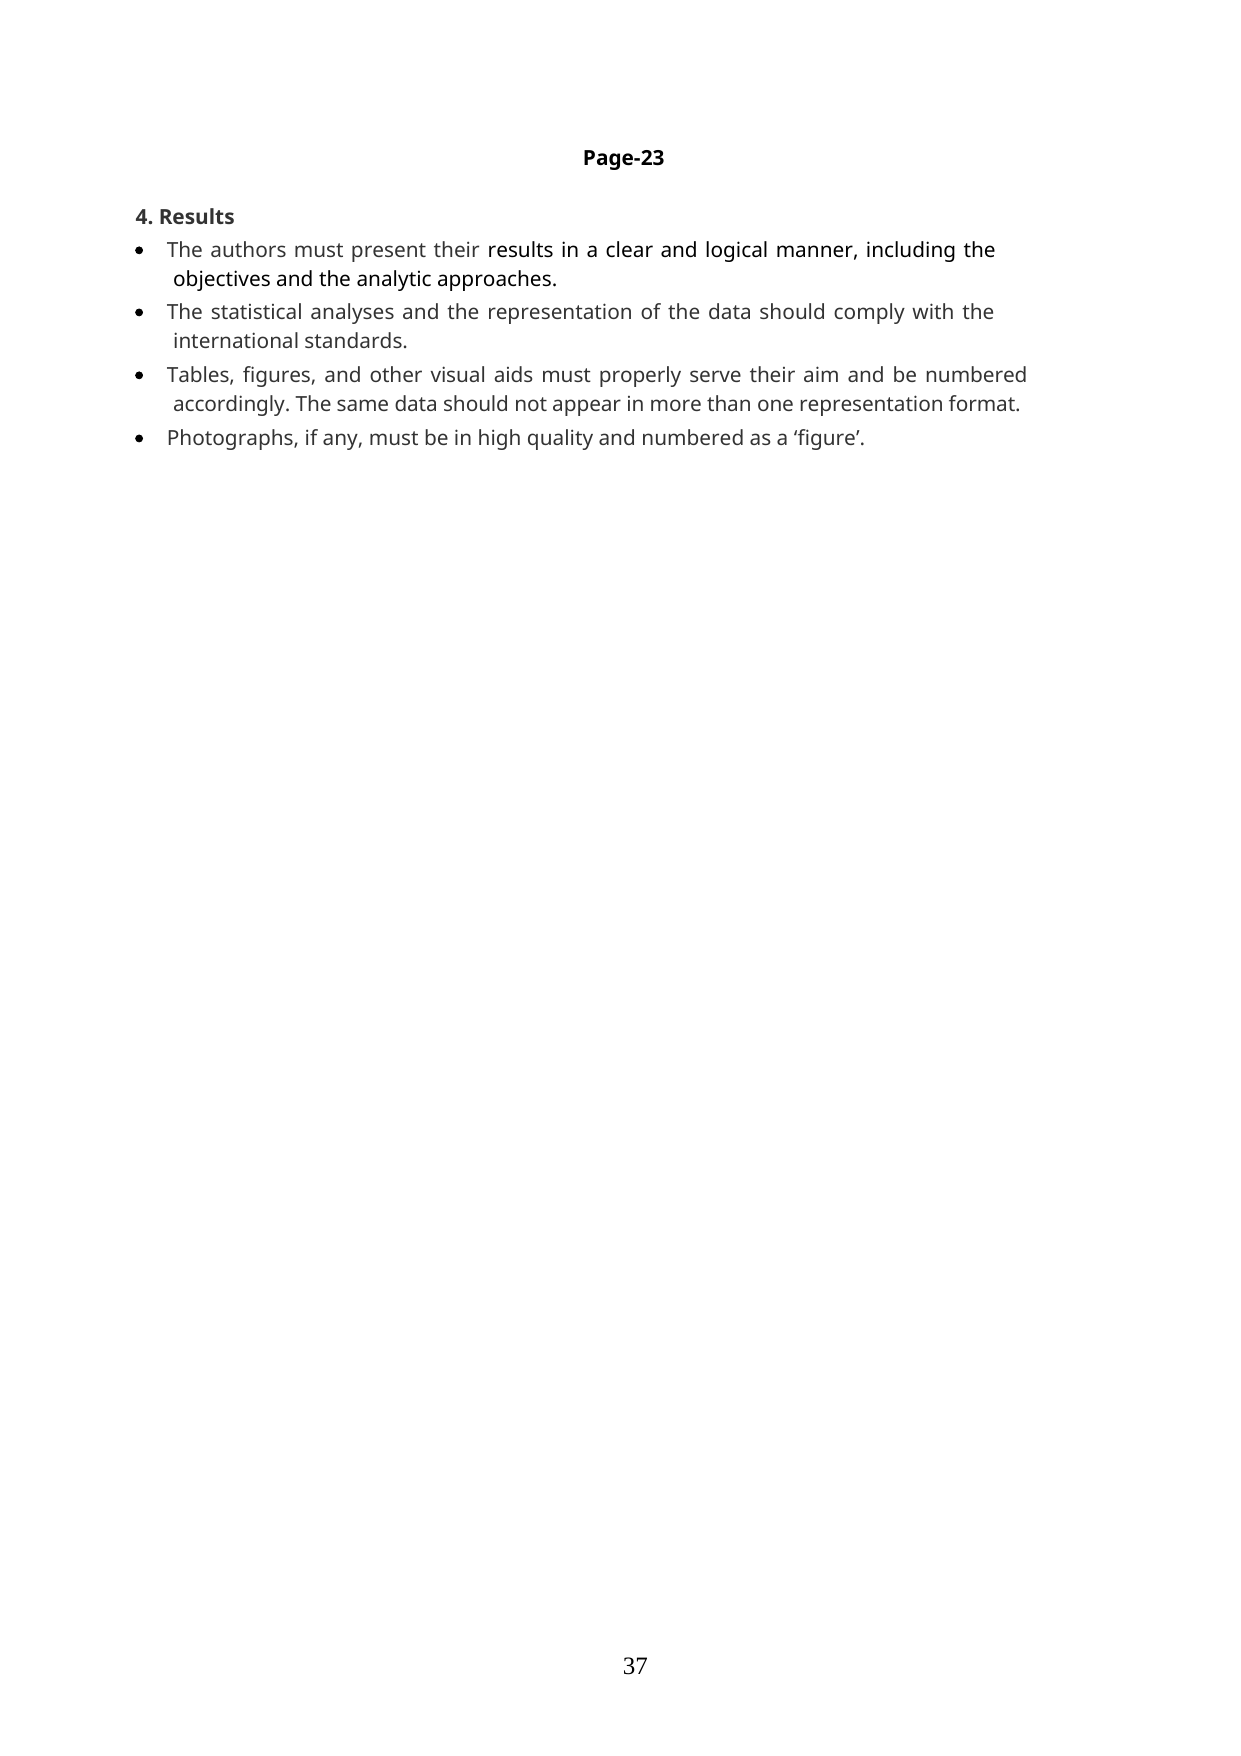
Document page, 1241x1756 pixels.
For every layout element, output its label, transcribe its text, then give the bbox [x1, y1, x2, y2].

list The authors must present their results in a clear and logical manner, including the objectives and the analytic approaches. [135, 235, 996, 292]
text 4. Results [135, 202, 1076, 230]
text Page-23 [171, 143, 1076, 172]
list The statistical analyses and the representation of the data should comply with the international standards. [135, 297, 996, 354]
list Tables, figures, and other visual aids must properly serve their aim and be numbered accordingly. The same data should not appear in more than one representation format. [135, 360, 1028, 417]
list Photographs, if any, must be in high quality and numbered as a ‘figure’. [135, 423, 1076, 452]
